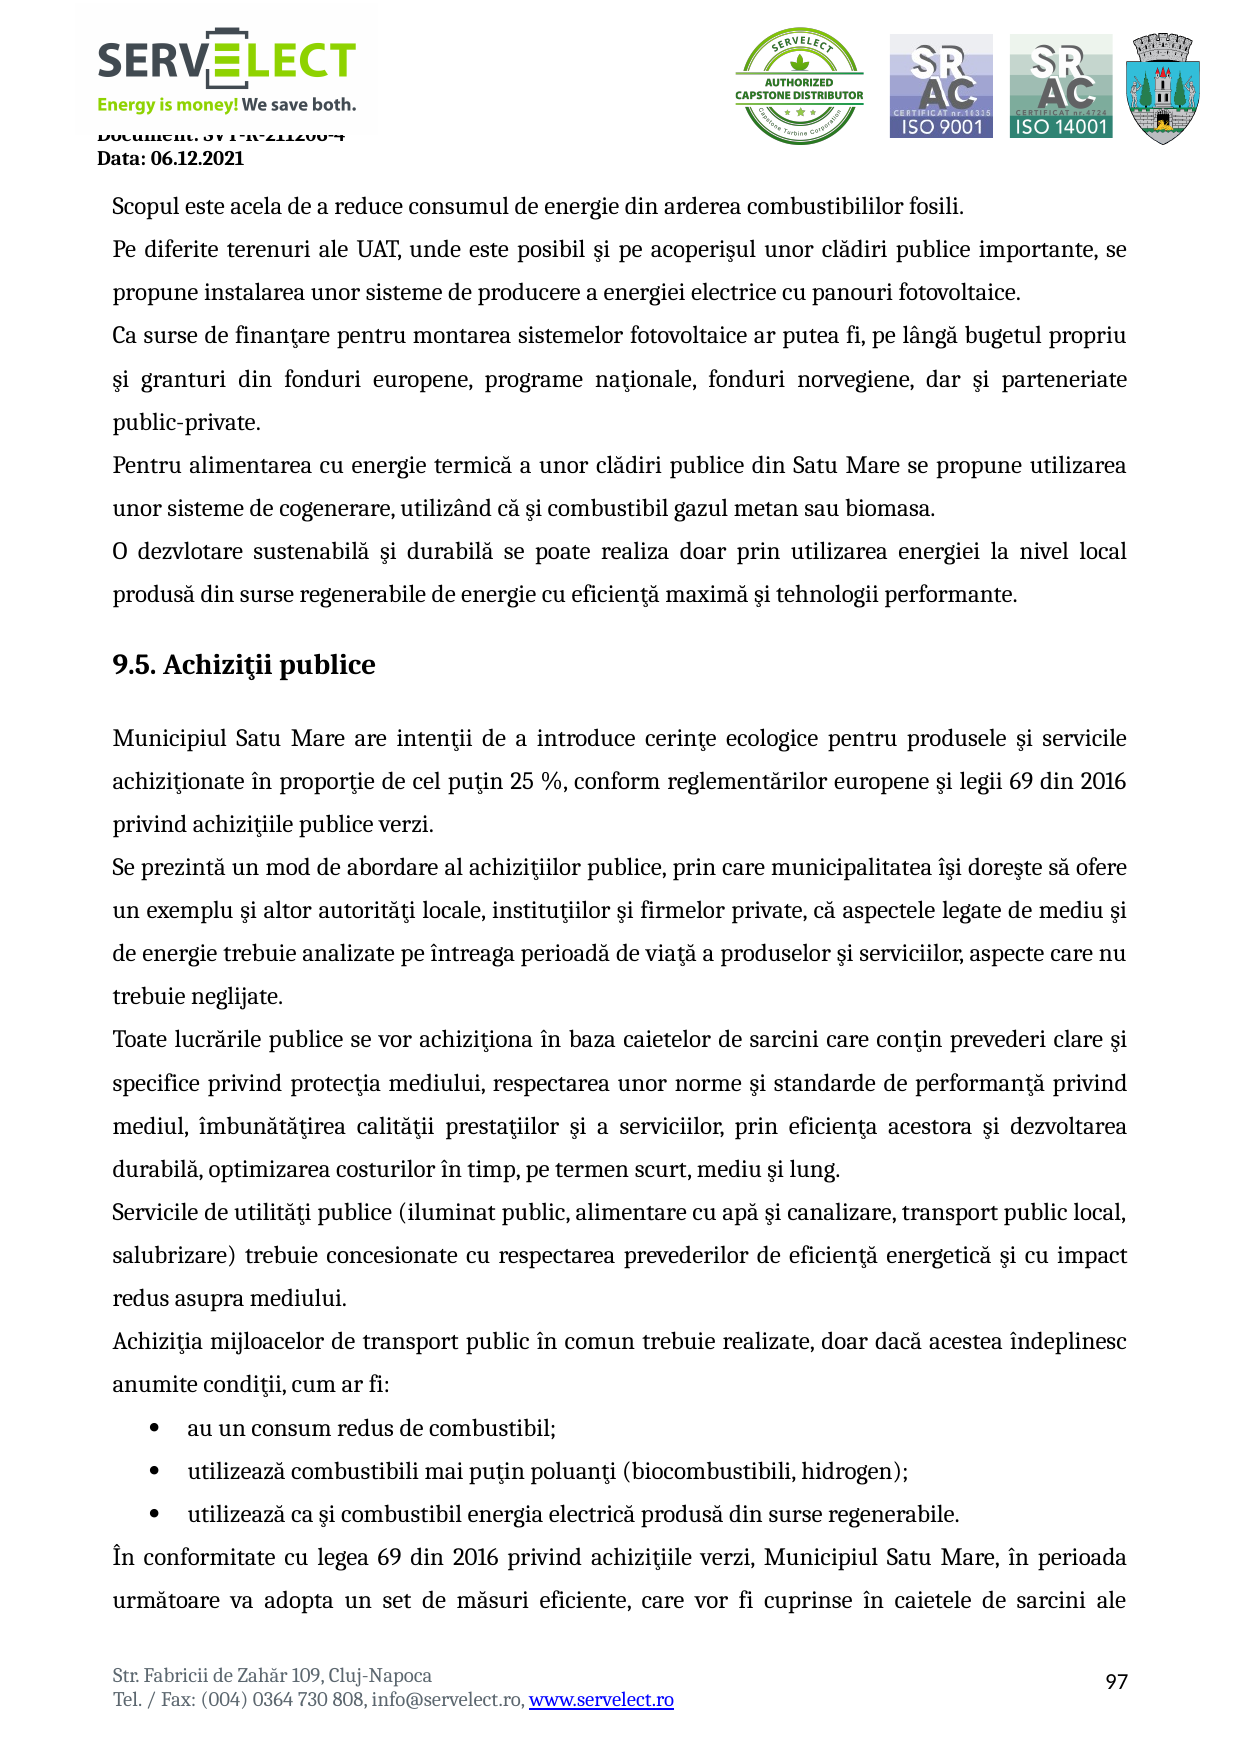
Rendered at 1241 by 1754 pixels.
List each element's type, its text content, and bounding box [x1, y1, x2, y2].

picture [735, 27, 864, 145]
picture [1126, 33, 1200, 145]
text Ca surse de finanţare pentru montarea sistemelor fotovoltaice ar putea fi, pe lângă bugetul propriu şi granturi din fonduri europene, programe naţionale, fonduri norvegiene, dar şi parteneriate public-private. [112, 321, 1128, 436]
text Pe diferite terenuri ale UAT, unde este posibil şi pe acoperişul unor clădiri publice importante, se propune instalarea unor sisteme de producere a energiei electrice cu panouri fotovoltaice. [112, 235, 1128, 307]
picture [1009, 34, 1113, 138]
text Servicile de utilităţi publice (iluminat public, alimentare cu apă şi canalizare, transport public local, salubrizare) trebuie concesionate cu respectarea prevederilor de eficienţă energetică şi cu impact redus asupra mediului. [112, 1198, 1128, 1313]
picture [889, 34, 993, 138]
list au un consum redus de combustibil; [150, 1413, 1128, 1442]
text Pentru alimentarea cu energie termică a unor clădiri publice din Satu Mare se propune utilizarea unor sisteme de cogenerare, utilizând că şi combustibil gazul metan sau biomasa. [112, 451, 1128, 523]
text Achiziţia mijloacelor de transport public în comun trebuie realizate, doar dacă acestea îndeplinesc anumite condiţii, cum ar fi: [112, 1327, 1128, 1399]
text Municipiul Satu Mare are intenţii de a introduce cerinţe ecologice pentru produsele şi servicile achiziţionate în proporţie de cel puţin 25 %, conform reglementărilor europene şi legii 69 din 2016 privind achiziţiile publice verzi. [112, 723, 1128, 838]
picture [74, 3, 378, 135]
text O dezvlotare sustenabilă şi durabilă se poate realiza doar prin utilizarea energiei la nivel local produsă din surse regenerabile de energie cu eficienţă maximă şi tehnologii performante. [112, 537, 1128, 609]
list utilizează combustibili mai puţin poluanţi (biocombustibili, hidrogen); [150, 1457, 1128, 1485]
list utilizează ca şi combustibil energia electrică produsă din surse regenerabile. [150, 1500, 1128, 1528]
text Se prezintă un mod de abordare al achiziţiilor publice, prin care municipalitatea îşi doreşte să ofere un exemplu şi altor autorităţi locale, instituţiilor şi firmelor private, că aspectele legate de mediu şi de energie trebuie analizate pe întreaga perioadă de viaţă a produselor şi serviciilor, aspecte care nu trebuie neglijate. [112, 853, 1128, 1011]
text Scopul este acela de a reduce consumul de energie din arderea combustibililor fosili. [112, 192, 1128, 221]
text Toate lucrările publice se vor achiziţiona în baza caietelor de sarcini care conţin prevederi clare şi specifice privind protecţia mediului, respectarea unor norme şi standarde de performanţă privind mediul, îmbunătăţirea calităţii prestaţiilor şi a serviciilor, prin eficienţa acestora şi dezvoltarea durabilă, optimizarea costurilor în timp, pe termen scurt, mediu şi lung. [112, 1025, 1128, 1183]
subtitle 9.5. Achiziţii publice [112, 648, 1128, 682]
